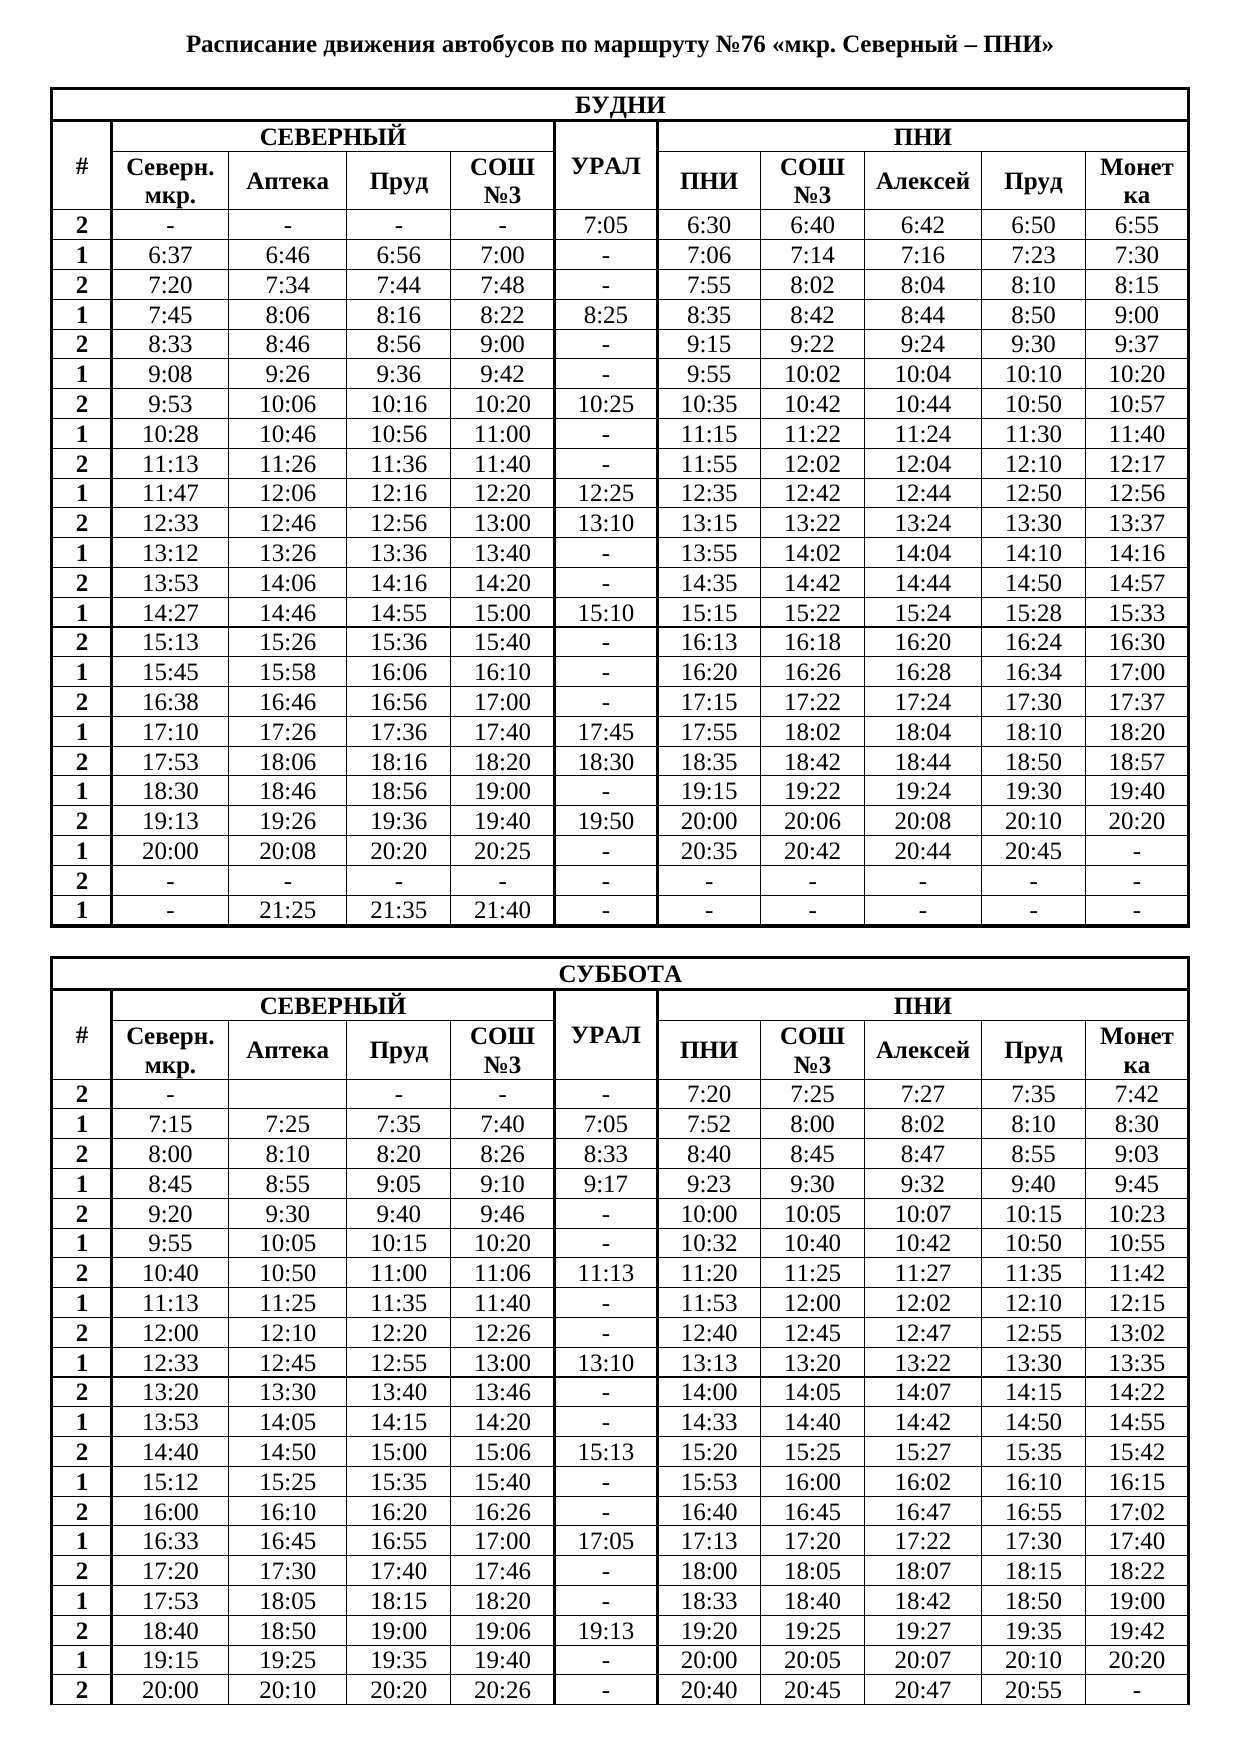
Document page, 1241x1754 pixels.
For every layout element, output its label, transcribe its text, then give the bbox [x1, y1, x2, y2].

table_cell 1 [53, 1646, 110, 1674]
table_cell 2 [53, 508, 110, 537]
table_cell 18:20 [451, 1586, 553, 1615]
table_cell 17:02 [1086, 1497, 1187, 1525]
table_cell 20:06 [761, 806, 864, 835]
table_cell 10:06 [229, 389, 346, 418]
table_cell 12:55 [982, 1318, 1085, 1347]
table_cell - [347, 210, 450, 239]
table_cell 9:46 [451, 1199, 553, 1227]
table_cell 10:55 [1086, 1229, 1187, 1257]
table_cell 1 [53, 1229, 110, 1257]
table_cell 14:10 [982, 538, 1085, 567]
table_cell # [53, 991, 110, 1078]
table_header БУДНИ [53, 90, 1187, 119]
table_cell 18:33 [659, 1586, 760, 1615]
table_cell 12:00 [761, 1288, 864, 1317]
table_cell 13:20 [761, 1348, 864, 1376]
table_cell 14:50 [229, 1437, 346, 1466]
table_cell 17:05 [556, 1526, 656, 1555]
table_cell 12:33 [113, 508, 228, 537]
table_cell 7:27 [865, 1080, 981, 1108]
table_cell 16:13 [659, 628, 760, 656]
table_cell 8:22 [451, 300, 553, 328]
table_cell 1 [53, 1109, 110, 1138]
table_cell 9:08 [113, 359, 228, 388]
table_cell 16:10 [982, 1467, 1085, 1496]
table_cell 16:33 [113, 1526, 228, 1555]
table_cell 16:15 [1086, 1467, 1187, 1496]
table_cell 19:40 [451, 1646, 553, 1674]
table_cell - [113, 1080, 228, 1108]
table_cell Северн. мкр. [113, 152, 228, 209]
table_cell 20:00 [659, 1646, 760, 1674]
table_cell # [53, 122, 110, 209]
table_cell 13:00 [451, 508, 553, 537]
table_cell 8:02 [761, 270, 864, 299]
table_cell 18:44 [865, 747, 981, 775]
table_cell 8:00 [113, 1139, 228, 1168]
table_cell 18:15 [982, 1556, 1085, 1585]
table_cell 6:30 [659, 210, 760, 239]
table_cell 19:24 [865, 776, 981, 805]
table_cell 10:42 [761, 389, 864, 418]
table_cell 16:20 [865, 628, 981, 656]
table_cell 11:20 [659, 1258, 760, 1287]
table_cell 6:56 [347, 240, 450, 269]
table_cell 14:07 [865, 1378, 981, 1406]
table_cell 14:20 [451, 568, 553, 597]
table_cell 16:20 [347, 1497, 450, 1525]
table_cell 17:53 [113, 747, 228, 775]
table_cell - [347, 866, 450, 894]
table_cell 20:10 [982, 806, 1085, 835]
table_cell 11:00 [451, 419, 553, 448]
table_cell 9:30 [761, 1169, 864, 1198]
table_cell 1 [53, 836, 110, 865]
table_cell 9:32 [865, 1169, 981, 1198]
table_cell 14:55 [347, 598, 450, 626]
table_cell 11:30 [982, 419, 1085, 448]
table_cell 7:16 [865, 240, 981, 269]
table_cell - [556, 359, 656, 388]
table_cell 16:02 [865, 1467, 981, 1496]
table_cell - [1086, 896, 1187, 924]
table_cell 13:22 [761, 508, 864, 537]
table_cell 2 [53, 1497, 110, 1525]
table_cell 14:16 [347, 568, 450, 597]
table_cell СЕВЕРНЫЙ [113, 122, 553, 151]
table_cell - [556, 1407, 656, 1436]
table_cell 14:05 [761, 1378, 864, 1406]
table_cell 8:04 [865, 270, 981, 299]
table_cell 13:02 [1086, 1318, 1187, 1347]
table_cell ПНИ [659, 991, 1187, 1020]
table_cell 9:42 [451, 359, 553, 388]
table_cell 1 [53, 1467, 110, 1496]
table_cell 17:00 [451, 1526, 553, 1555]
table_cell 10:57 [1086, 389, 1187, 418]
table_cell 17:00 [451, 687, 553, 716]
table_cell 15:27 [865, 1437, 981, 1466]
table_cell 19:00 [1086, 1586, 1187, 1615]
table_cell 9:20 [113, 1199, 228, 1227]
table_cell 13:36 [347, 538, 450, 567]
table_cell 9:10 [451, 1169, 553, 1198]
table_cell 10:20 [451, 389, 553, 418]
table_cell 17:20 [113, 1556, 228, 1585]
table_cell 11:35 [982, 1258, 1085, 1287]
table_cell 15:36 [347, 628, 450, 656]
table_cell - [556, 1556, 656, 1585]
table_cell 11:24 [865, 419, 981, 448]
table_cell 9:53 [113, 389, 228, 418]
table_cell 12:02 [761, 449, 864, 477]
table_cell 17:30 [982, 1526, 1085, 1555]
table_cell 1 [53, 657, 110, 686]
table_cell 16:26 [451, 1497, 553, 1525]
table_cell СЕВЕРНЫЙ [113, 991, 553, 1020]
table_cell 14:50 [982, 568, 1085, 597]
table_cell 12:42 [761, 479, 864, 507]
table_cell 13:13 [659, 1348, 760, 1376]
table_cell 18:30 [556, 747, 656, 775]
table_cell 12:15 [1086, 1288, 1187, 1317]
table_cell 7:44 [347, 270, 450, 299]
table_cell 10:00 [659, 1199, 760, 1227]
table_cell 9:22 [761, 330, 864, 358]
table_cell 2 [53, 568, 110, 597]
table_cell 15:00 [347, 1437, 450, 1466]
table_cell - [556, 1288, 656, 1317]
table_cell 17:55 [659, 717, 760, 746]
table_cell 11:47 [113, 479, 228, 507]
table_cell 13:12 [113, 538, 228, 567]
table_cell 13:53 [113, 1407, 228, 1436]
table_cell 7:20 [113, 270, 228, 299]
table_cell 14:57 [1086, 568, 1187, 597]
table_cell 11:25 [229, 1288, 346, 1317]
table_cell 13:40 [347, 1378, 450, 1406]
table_cell 12:10 [982, 449, 1085, 477]
table_cell - [556, 1080, 656, 1108]
table_cell 12:02 [865, 1288, 981, 1317]
table_cell 1 [53, 359, 110, 388]
table_cell 11:55 [659, 449, 760, 477]
table_cell 2 [53, 747, 110, 775]
table_cell 18:30 [113, 776, 228, 805]
table_cell 19:50 [556, 806, 656, 835]
table_cell 16:45 [761, 1497, 864, 1525]
table_cell - [229, 866, 346, 894]
table_cell - [761, 896, 864, 924]
table_cell 19:25 [761, 1616, 864, 1644]
table_cell 1 [53, 240, 110, 269]
table_cell 19:13 [556, 1616, 656, 1644]
table_cell 8:06 [229, 300, 346, 328]
table_cell 12:45 [229, 1348, 346, 1376]
table_cell 12:33 [113, 1348, 228, 1376]
table_cell 9:30 [229, 1199, 346, 1227]
table_cell 20:00 [113, 836, 228, 865]
table_cell 15:25 [229, 1467, 346, 1496]
table_cell 6:55 [1086, 210, 1187, 239]
table_cell 16:46 [229, 687, 346, 716]
table_cell 13:26 [229, 538, 346, 567]
table_cell 8:55 [229, 1169, 346, 1198]
table_cell 7:35 [982, 1080, 1085, 1108]
table_cell СОШ №3 [451, 152, 553, 209]
table_cell 15:06 [451, 1437, 553, 1466]
table_cell - [556, 776, 656, 805]
table_cell 20:45 [982, 836, 1085, 865]
table_cell 16:40 [659, 1497, 760, 1525]
table_cell Аптека [229, 1021, 346, 1078]
table_cell 21:40 [451, 896, 553, 924]
table_cell 18:50 [982, 747, 1085, 775]
table_cell 13:15 [659, 508, 760, 537]
table_cell 8:10 [982, 270, 1085, 299]
table_cell 2 [53, 866, 110, 894]
table_cell 8:25 [556, 300, 656, 328]
table_cell ПНИ [659, 152, 760, 209]
table_cell 1 [53, 538, 110, 567]
table_cell - [347, 1080, 450, 1108]
table_cell 14:42 [865, 1407, 981, 1436]
table_cell 15:40 [451, 628, 553, 656]
table_cell - [113, 210, 228, 239]
table_cell 10:40 [113, 1258, 228, 1287]
table_cell 12:20 [451, 479, 553, 507]
table_cell 17:00 [1086, 657, 1187, 686]
table_cell 18:02 [761, 717, 864, 746]
table_cell 1 [53, 1169, 110, 1198]
table_cell 13:35 [1086, 1348, 1187, 1376]
table_cell 18:40 [761, 1586, 864, 1615]
table_cell 20:07 [865, 1646, 981, 1674]
table_cell 17:26 [229, 717, 346, 746]
table_cell 16:20 [659, 657, 760, 686]
table_cell 16:38 [113, 687, 228, 716]
table_cell - [556, 836, 656, 865]
table_cell 17:40 [1086, 1526, 1187, 1555]
table_cell 11:40 [451, 449, 553, 477]
table_cell 20:45 [761, 1675, 864, 1704]
table_cell 7:30 [1086, 240, 1187, 269]
table_cell 10:46 [229, 419, 346, 448]
table_cell 13:53 [113, 568, 228, 597]
table_cell - [659, 896, 760, 924]
table_cell 18:20 [451, 747, 553, 775]
table_cell 8:50 [982, 300, 1085, 328]
table_cell - [1086, 866, 1187, 894]
table_cell - [556, 1199, 656, 1227]
table_cell 10:50 [982, 1229, 1085, 1257]
table_cell 6:42 [865, 210, 981, 239]
table_cell - [865, 866, 981, 894]
table_cell 12:04 [865, 449, 981, 477]
table_cell 17:30 [982, 687, 1085, 716]
table_cell 15:42 [1086, 1437, 1187, 1466]
table_cell 19:00 [347, 1616, 450, 1644]
table_cell 18:35 [659, 747, 760, 775]
table_cell 12:45 [761, 1318, 864, 1347]
table_cell Северн. мкр. [113, 1021, 228, 1078]
table_cell 20:44 [865, 836, 981, 865]
table_cell 2 [53, 210, 110, 239]
text Расписание движения автобусов по маршруту №76 «мкр. Северный – ПНИ» [59, 29, 1181, 58]
table_cell 7:52 [659, 1109, 760, 1138]
table_cell - [1086, 836, 1187, 865]
table_cell - [865, 896, 981, 924]
table_cell Пруд [982, 1021, 1085, 1078]
table_cell 12:56 [347, 508, 450, 537]
table_cell 16:45 [229, 1526, 346, 1555]
table_cell [229, 1080, 346, 1108]
table_cell 8:15 [1086, 270, 1187, 299]
table_cell 9:24 [865, 330, 981, 358]
table_cell 15:35 [347, 1467, 450, 1496]
table_cell 18:56 [347, 776, 450, 805]
table_cell 17:45 [556, 717, 656, 746]
table_cell УРАЛ [556, 991, 656, 1078]
table_cell 9:40 [347, 1199, 450, 1227]
table_cell - [982, 866, 1085, 894]
table_cell 17:53 [113, 1586, 228, 1615]
table_cell 10:50 [982, 389, 1085, 418]
table_cell Пруд [347, 152, 450, 209]
table_cell 19:06 [451, 1616, 553, 1644]
table_cell 1 [53, 1407, 110, 1436]
table_cell 8:45 [761, 1139, 864, 1168]
table_cell 7:20 [659, 1080, 760, 1108]
table_cell 16:00 [761, 1467, 864, 1496]
table_cell 9:00 [1086, 300, 1187, 328]
table_cell 12:10 [229, 1318, 346, 1347]
table_cell 11:53 [659, 1288, 760, 1317]
table_cell 14:35 [659, 568, 760, 597]
table_cell ПНИ [659, 1021, 760, 1078]
table_cell 9:36 [347, 359, 450, 388]
table_cell 21:35 [347, 896, 450, 924]
table_cell 20:55 [982, 1675, 1085, 1704]
table_cell 7:55 [659, 270, 760, 299]
table_cell СОШ №3 [451, 1021, 553, 1078]
table_cell 2 [53, 449, 110, 477]
table_cell 19:30 [982, 776, 1085, 805]
table_cell 15:12 [113, 1467, 228, 1496]
table_cell 14:06 [229, 568, 346, 597]
table_cell 14:55 [1086, 1407, 1187, 1436]
table_cell 19:36 [347, 806, 450, 835]
table_cell 17:15 [659, 687, 760, 716]
table_cell 16:28 [865, 657, 981, 686]
table_cell 19:40 [1086, 776, 1187, 805]
table_cell 1 [53, 776, 110, 805]
table_cell 17:22 [761, 687, 864, 716]
table_cell 9:17 [556, 1169, 656, 1198]
table_cell 16:30 [1086, 628, 1187, 656]
table_cell - [761, 866, 864, 894]
table_cell 8:33 [556, 1139, 656, 1168]
table_cell 15:13 [556, 1437, 656, 1466]
table_cell - [556, 330, 656, 358]
table_cell 7:40 [451, 1109, 553, 1138]
table_cell 15:00 [451, 598, 553, 626]
table_cell 2 [53, 1378, 110, 1406]
table_cell 7:45 [113, 300, 228, 328]
table_cell 20:20 [347, 1675, 450, 1704]
table_cell 15:45 [113, 657, 228, 686]
table_cell 15:33 [1086, 598, 1187, 626]
table_cell 20:26 [451, 1675, 553, 1704]
table_cell 8:47 [865, 1139, 981, 1168]
table_cell 18:50 [982, 1586, 1085, 1615]
table_cell 9:00 [451, 330, 553, 358]
table_cell 2 [53, 1318, 110, 1347]
table_cell 12:44 [865, 479, 981, 507]
table_cell - [556, 1586, 656, 1615]
table_cell 10:04 [865, 359, 981, 388]
table_cell 11:25 [761, 1258, 864, 1287]
table_cell 21:25 [229, 896, 346, 924]
table_cell 10:02 [761, 359, 864, 388]
table_cell 20:20 [1086, 806, 1187, 835]
table_cell 16:34 [982, 657, 1085, 686]
table_cell 7:14 [761, 240, 864, 269]
table_cell 8:20 [347, 1139, 450, 1168]
table_cell 10:15 [347, 1229, 450, 1257]
table_cell 14:22 [1086, 1378, 1187, 1406]
table_cell - [451, 866, 553, 894]
table_cell 8:55 [982, 1139, 1085, 1168]
table_cell 18:50 [229, 1616, 346, 1644]
table_cell СОШ №3 [761, 152, 864, 209]
table_cell 10:35 [659, 389, 760, 418]
table_cell 11:42 [1086, 1258, 1187, 1287]
table_cell 9:40 [982, 1169, 1085, 1198]
table_cell 7:15 [113, 1109, 228, 1138]
table_cell 19:35 [982, 1616, 1085, 1644]
table_cell 13:55 [659, 538, 760, 567]
table_cell 8:30 [1086, 1109, 1187, 1138]
table_cell - [556, 1229, 656, 1257]
table_cell 13:24 [865, 508, 981, 537]
table_cell 13:30 [982, 508, 1085, 537]
table_cell - [556, 866, 656, 894]
table_cell 14:00 [659, 1378, 760, 1406]
table_cell 16:26 [761, 657, 864, 686]
table_cell 11:06 [451, 1258, 553, 1287]
table_cell 10:05 [229, 1229, 346, 1257]
table_cell 8:00 [761, 1109, 864, 1138]
table_cell - [229, 210, 346, 239]
table_cell 12:00 [113, 1318, 228, 1347]
table_cell 18:10 [982, 717, 1085, 746]
table_cell 15:58 [229, 657, 346, 686]
table_cell 18:42 [865, 1586, 981, 1615]
table_cell 18:05 [229, 1586, 346, 1615]
table_cell 11:40 [451, 1288, 553, 1317]
table_cell 19:27 [865, 1616, 981, 1644]
table_cell 10:25 [556, 389, 656, 418]
table_cell 2 [53, 1437, 110, 1466]
table_cell 18:22 [1086, 1556, 1187, 1585]
table_cell 7:05 [556, 210, 656, 239]
table_cell 19:00 [451, 776, 553, 805]
table_cell - [556, 270, 656, 299]
table_cell 10:50 [229, 1258, 346, 1287]
table_cell 12:17 [1086, 449, 1187, 477]
table_cell - [113, 866, 228, 894]
table_cell 10:20 [451, 1229, 553, 1257]
table_cell 16:55 [982, 1497, 1085, 1525]
table_cell 17:30 [229, 1556, 346, 1585]
table_cell 20:42 [761, 836, 864, 865]
table_cell 11:40 [1086, 419, 1187, 448]
table_cell 1 [53, 896, 110, 924]
table_cell 10:23 [1086, 1199, 1187, 1227]
table_cell 1 [53, 717, 110, 746]
table_cell 19:20 [659, 1616, 760, 1644]
table_cell 18:00 [659, 1556, 760, 1585]
table_cell 2 [53, 389, 110, 418]
table_cell 11:15 [659, 419, 760, 448]
table_cell 2 [53, 1199, 110, 1227]
table_cell 20:00 [659, 806, 760, 835]
table_cell 18:16 [347, 747, 450, 775]
table_cell Аптека [229, 152, 346, 209]
table_cell 12:56 [1086, 479, 1187, 507]
table_cell 17:22 [865, 1526, 981, 1555]
table_cell - [556, 240, 656, 269]
table_cell 1 [53, 598, 110, 626]
table_cell 20:20 [347, 836, 450, 865]
table_cell 11:22 [761, 419, 864, 448]
table_cell 19:35 [347, 1646, 450, 1674]
table_cell 8:10 [982, 1109, 1085, 1138]
table_cell 14:16 [1086, 538, 1187, 567]
table_cell Алексей [865, 152, 981, 209]
table_cell 16:18 [761, 628, 864, 656]
table_cell Пруд [982, 152, 1085, 209]
table_cell 13:30 [982, 1348, 1085, 1376]
table_cell 18:40 [113, 1616, 228, 1644]
table_cell - [556, 1318, 656, 1347]
table_cell 2 [53, 1556, 110, 1585]
table_cell 13:37 [1086, 508, 1187, 537]
table_cell - [113, 896, 228, 924]
table_cell 19:42 [1086, 1616, 1187, 1644]
table_cell 18:07 [865, 1556, 981, 1585]
table_cell 20:08 [865, 806, 981, 835]
table_cell 1 [53, 300, 110, 328]
table_cell 9:05 [347, 1169, 450, 1198]
table_cell 14:44 [865, 568, 981, 597]
table_cell 10:32 [659, 1229, 760, 1257]
table_cell 1 [53, 479, 110, 507]
table_cell 9:23 [659, 1169, 760, 1198]
table_cell 11:36 [347, 449, 450, 477]
table_cell 1 [53, 1288, 110, 1317]
table_cell 20:00 [113, 1675, 228, 1704]
table_cell 20:08 [229, 836, 346, 865]
table_cell 15:35 [982, 1437, 1085, 1466]
table_cell 13:40 [451, 538, 553, 567]
table_cell 8:44 [865, 300, 981, 328]
table_cell 13:20 [113, 1378, 228, 1406]
table_cell 10:42 [865, 1229, 981, 1257]
table_cell 7:25 [229, 1109, 346, 1138]
table_cell 19:26 [229, 806, 346, 835]
table_cell 19:13 [113, 806, 228, 835]
table_cell 6:40 [761, 210, 864, 239]
table_cell 14:04 [865, 538, 981, 567]
table_cell 16:56 [347, 687, 450, 716]
table_cell 7:23 [982, 240, 1085, 269]
table_cell 7:00 [451, 240, 553, 269]
table_cell 13:22 [865, 1348, 981, 1376]
table_cell 15:13 [113, 628, 228, 656]
table_cell 11:26 [229, 449, 346, 477]
table_cell 8:16 [347, 300, 450, 328]
table_cell 19:15 [659, 776, 760, 805]
table_cell 20:10 [229, 1675, 346, 1704]
table_cell 12:20 [347, 1318, 450, 1347]
table_cell Пруд [347, 1021, 450, 1078]
table_cell 9:03 [1086, 1139, 1187, 1168]
table_cell 13:46 [451, 1378, 553, 1406]
table_cell 10:40 [761, 1229, 864, 1257]
table_cell 1 [53, 1348, 110, 1376]
table_cell 12:46 [229, 508, 346, 537]
table_cell 16:00 [113, 1497, 228, 1525]
table_cell 17:20 [761, 1526, 864, 1555]
table_cell 12:06 [229, 479, 346, 507]
table_cell 18:06 [229, 747, 346, 775]
table_cell 11:35 [347, 1288, 450, 1317]
table_cell 14:20 [451, 1407, 553, 1436]
table_cell 14:40 [113, 1437, 228, 1466]
table_cell 19:40 [451, 806, 553, 835]
table_cell 8:10 [229, 1139, 346, 1168]
table_cell - [556, 657, 656, 686]
table_cell УРАЛ [556, 122, 656, 209]
table_cell 20:10 [982, 1646, 1085, 1674]
table_cell 2 [53, 1080, 110, 1108]
table_cell 10:10 [982, 359, 1085, 388]
table_cell 15:10 [556, 598, 656, 626]
table_cell 1 [53, 1586, 110, 1615]
table_cell 8:26 [451, 1139, 553, 1168]
table_cell 15:40 [451, 1467, 553, 1496]
table_cell 20:20 [1086, 1646, 1187, 1674]
table_cell 9:37 [1086, 330, 1187, 358]
table_cell 17:13 [659, 1526, 760, 1555]
table_cell 18:05 [761, 1556, 864, 1585]
table_cell 17:36 [347, 717, 450, 746]
table_cell 8:46 [229, 330, 346, 358]
table_cell Алексей [865, 1021, 981, 1078]
table_cell 18:42 [761, 747, 864, 775]
table_cell Монетка [1086, 1021, 1187, 1078]
table_cell 9:15 [659, 330, 760, 358]
table_cell 9:26 [229, 359, 346, 388]
table_cell 20:40 [659, 1675, 760, 1704]
table_cell 7:34 [229, 270, 346, 299]
table_cell 18:57 [1086, 747, 1187, 775]
table_cell 12:50 [982, 479, 1085, 507]
table_cell 16:10 [451, 657, 553, 686]
table_cell 14:42 [761, 568, 864, 597]
table_cell 2 [53, 1675, 110, 1704]
table_cell 12:10 [982, 1288, 1085, 1317]
table_cell 18:15 [347, 1586, 450, 1615]
table_cell 9:45 [1086, 1169, 1187, 1198]
table_cell 10:07 [865, 1199, 981, 1227]
table_cell 2 [53, 1258, 110, 1287]
table_cell 13:10 [556, 508, 656, 537]
table_cell 16:10 [229, 1497, 346, 1525]
table_cell 2 [53, 628, 110, 656]
table_cell 8:33 [113, 330, 228, 358]
table_cell 1 [53, 419, 110, 448]
table_cell 2 [53, 1616, 110, 1644]
table_cell 15:28 [982, 598, 1085, 626]
table_cell 16:24 [982, 628, 1085, 656]
table_cell 14:27 [113, 598, 228, 626]
table_cell 13:30 [229, 1378, 346, 1406]
table_cell 15:22 [761, 598, 864, 626]
table_cell 15:15 [659, 598, 760, 626]
table_cell 8:40 [659, 1139, 760, 1168]
table_cell 12:35 [659, 479, 760, 507]
table_cell 10:28 [113, 419, 228, 448]
table_cell - [659, 866, 760, 894]
table_cell 8:56 [347, 330, 450, 358]
table_cell ПНИ [659, 122, 1187, 151]
table_cell 16:06 [347, 657, 450, 686]
table_cell 11:13 [113, 1288, 228, 1317]
table_cell 16:55 [347, 1526, 450, 1555]
table_cell 18:46 [229, 776, 346, 805]
table_cell 6:50 [982, 210, 1085, 239]
table_cell 12:16 [347, 479, 450, 507]
table_cell 19:22 [761, 776, 864, 805]
table_cell 7:05 [556, 1109, 656, 1138]
table_cell - [556, 568, 656, 597]
table_cell 10:20 [1086, 359, 1187, 388]
table_cell 2 [53, 330, 110, 358]
table_cell 12:55 [347, 1348, 450, 1376]
table_cell - [451, 1080, 553, 1108]
table_cell 13:10 [556, 1348, 656, 1376]
table_cell 11:27 [865, 1258, 981, 1287]
table_cell 20:05 [761, 1646, 864, 1674]
table_cell 11:00 [347, 1258, 450, 1287]
table_cell 15:25 [761, 1437, 864, 1466]
table_cell СОШ №3 [761, 1021, 864, 1078]
table_cell 8:35 [659, 300, 760, 328]
table_cell - [556, 419, 656, 448]
table_cell 2 [53, 806, 110, 835]
table_cell 7:35 [347, 1109, 450, 1138]
table_cell 2 [53, 687, 110, 716]
table_cell 10:15 [982, 1199, 1085, 1227]
table_cell 14:15 [982, 1378, 1085, 1406]
table_cell 9:55 [659, 359, 760, 388]
table_cell 12:40 [659, 1318, 760, 1347]
table_cell 14:02 [761, 538, 864, 567]
table_cell 17:37 [1086, 687, 1187, 716]
table_cell 17:10 [113, 717, 228, 746]
table_cell 10:56 [347, 419, 450, 448]
table_cell 17:24 [865, 687, 981, 716]
table_cell - [556, 628, 656, 656]
table_cell 14:50 [982, 1407, 1085, 1436]
table_cell 15:53 [659, 1467, 760, 1496]
table_cell - [1086, 1675, 1187, 1704]
table_cell 12:47 [865, 1318, 981, 1347]
table_cell 15:20 [659, 1437, 760, 1466]
table_cell 7:42 [1086, 1080, 1187, 1108]
table_cell - [556, 687, 656, 716]
table_cell 16:47 [865, 1497, 981, 1525]
table_cell 7:48 [451, 270, 553, 299]
table_cell 8:45 [113, 1169, 228, 1198]
table_cell 18:04 [865, 717, 981, 746]
table_cell 8:42 [761, 300, 864, 328]
table_cell 19:15 [113, 1646, 228, 1674]
table_cell 10:44 [865, 389, 981, 418]
table_cell - [556, 1675, 656, 1704]
table_cell 12:25 [556, 479, 656, 507]
table_cell 7:06 [659, 240, 760, 269]
table_header СУББОТА [53, 959, 1187, 988]
table_cell - [451, 210, 553, 239]
table_cell 11:13 [556, 1258, 656, 1287]
table_cell 2 [53, 270, 110, 299]
table_cell - [556, 449, 656, 477]
table_cell 7:25 [761, 1080, 864, 1108]
table_cell - [556, 1646, 656, 1674]
table_cell 2 [53, 1139, 110, 1168]
table_cell 20:25 [451, 836, 553, 865]
table_cell - [556, 538, 656, 567]
table_cell 10:05 [761, 1199, 864, 1227]
table_cell 14:40 [761, 1407, 864, 1436]
table_cell 18:20 [1086, 717, 1187, 746]
table_cell - [556, 1497, 656, 1525]
table_cell 17:40 [347, 1556, 450, 1585]
table_cell 8:02 [865, 1109, 981, 1138]
table_cell 14:46 [229, 598, 346, 626]
table_cell 20:35 [659, 836, 760, 865]
table_cell 6:46 [229, 240, 346, 269]
table_cell 6:37 [113, 240, 228, 269]
table_cell 9:55 [113, 1229, 228, 1257]
table_cell 12:26 [451, 1318, 553, 1347]
table_cell 14:15 [347, 1407, 450, 1436]
table_cell - [982, 896, 1085, 924]
table_cell 10:16 [347, 389, 450, 418]
table_cell 15:26 [229, 628, 346, 656]
table_cell Монетка [1086, 152, 1187, 209]
table_cell 14:05 [229, 1407, 346, 1436]
table_cell 9:30 [982, 330, 1085, 358]
table_cell 19:25 [229, 1646, 346, 1674]
table_cell 13:00 [451, 1348, 553, 1376]
table_cell - [556, 1378, 656, 1406]
table_cell - [556, 1467, 656, 1496]
table_cell 17:40 [451, 717, 553, 746]
table_cell 20:47 [865, 1675, 981, 1704]
table_cell 1 [53, 1526, 110, 1555]
table_cell - [556, 896, 656, 924]
table_cell 14:33 [659, 1407, 760, 1436]
table_cell 15:24 [865, 598, 981, 626]
table_cell 17:46 [451, 1556, 553, 1585]
table_cell 11:13 [113, 449, 228, 477]
